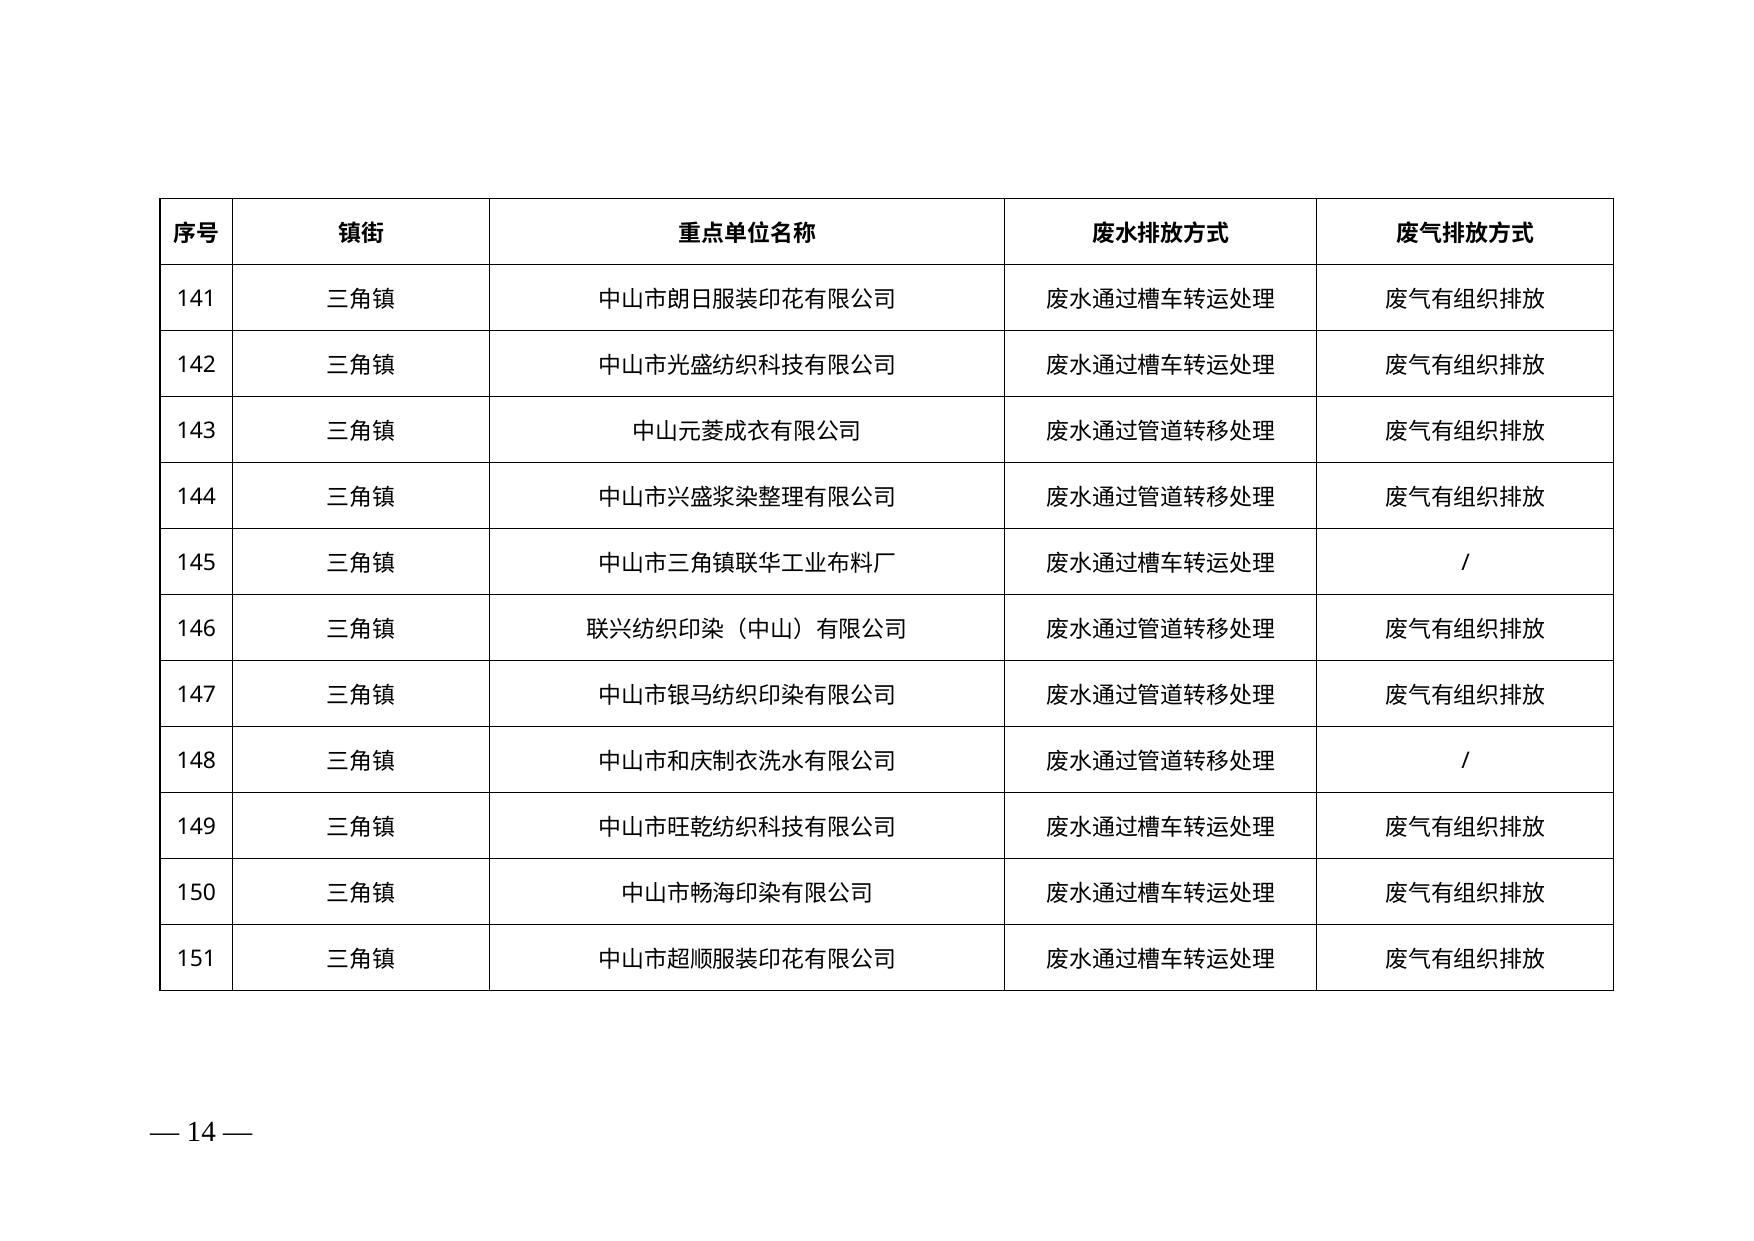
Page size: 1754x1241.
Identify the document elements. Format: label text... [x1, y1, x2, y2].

table_header 序号 [161, 199, 232, 264]
table_cell 147 [161, 661, 232, 726]
table_cell 146 [161, 595, 232, 660]
table_cell 中山市兴盛浆染整理有限公司 [490, 463, 1004, 528]
table_cell 中山市光盛纺织科技有限公司 [490, 331, 1004, 396]
table_cell 废水通过槽车转运处理 [1005, 793, 1316, 858]
table_cell 三角镇 [233, 793, 489, 858]
table_cell 废水通过槽车转运处理 [1005, 529, 1316, 594]
table_cell 废气有组织排放 [1317, 925, 1613, 990]
table_cell 中山市旺乾纺织科技有限公司 [490, 793, 1004, 858]
table_cell 中山市畅海印染有限公司 [490, 859, 1004, 924]
table_cell 151 [161, 925, 232, 990]
table_cell 废水通过管道转移处理 [1005, 463, 1316, 528]
table_cell 三角镇 [233, 727, 489, 792]
table_cell 废水通过槽车转运处理 [1005, 859, 1316, 924]
table_cell 145 [161, 529, 232, 594]
table_cell 废水通过槽车转运处理 [1005, 331, 1316, 396]
table_cell 三角镇 [233, 463, 489, 528]
table_cell 废气有组织排放 [1317, 859, 1613, 924]
table_cell 废水通过管道转移处理 [1005, 397, 1316, 462]
table_cell 149 [161, 793, 232, 858]
table_cell 142 [161, 331, 232, 396]
table_header 废气排放方式 [1317, 199, 1613, 264]
table_header 重点单位名称 [490, 199, 1004, 264]
table_cell 三角镇 [233, 265, 489, 330]
table_cell 148 [161, 727, 232, 792]
table_cell 废水通过槽车转运处理 [1005, 925, 1316, 990]
table_cell 150 [161, 859, 232, 924]
table_cell 三角镇 [233, 661, 489, 726]
table_cell 中山元菱成衣有限公司 [490, 397, 1004, 462]
table_cell 联兴纺织印染（中山）有限公司 [490, 595, 1004, 660]
table_cell 废气有组织排放 [1317, 595, 1613, 660]
table_cell 废气有组织排放 [1317, 793, 1613, 858]
table_cell 中山市朗日服装印花有限公司 [490, 265, 1004, 330]
table_cell 废气有组织排放 [1317, 463, 1613, 528]
table_cell 中山市银马纺织印染有限公司 [490, 661, 1004, 726]
table_cell 中山市和庆制衣洗水有限公司 [490, 727, 1004, 792]
table_cell 中山市三角镇联华工业布料厂 [490, 529, 1004, 594]
table_header 废水排放方式 [1005, 199, 1316, 264]
table_cell / [1317, 727, 1613, 792]
table_cell 废水通过管道转移处理 [1005, 661, 1316, 726]
table_cell 三角镇 [233, 925, 489, 990]
table_cell 三角镇 [233, 529, 489, 594]
table_cell 141 [161, 265, 232, 330]
table_cell 三角镇 [233, 331, 489, 396]
table_cell 三角镇 [233, 859, 489, 924]
table_cell 144 [161, 463, 232, 528]
table_cell 废气有组织排放 [1317, 265, 1613, 330]
table_cell / [1317, 529, 1613, 594]
table_cell 废水通过管道转移处理 [1005, 595, 1316, 660]
table_header 镇街 [233, 199, 489, 264]
table_cell 废气有组织排放 [1317, 661, 1613, 726]
table_cell 废水通过槽车转运处理 [1005, 265, 1316, 330]
table_cell 废气有组织排放 [1317, 397, 1613, 462]
table_cell 中山市超顺服装印花有限公司 [490, 925, 1004, 990]
table_cell 废水通过管道转移处理 [1005, 727, 1316, 792]
table_cell 废气有组织排放 [1317, 331, 1613, 396]
table_cell 143 [161, 397, 232, 462]
table_cell 三角镇 [233, 595, 489, 660]
table_cell 三角镇 [233, 397, 489, 462]
